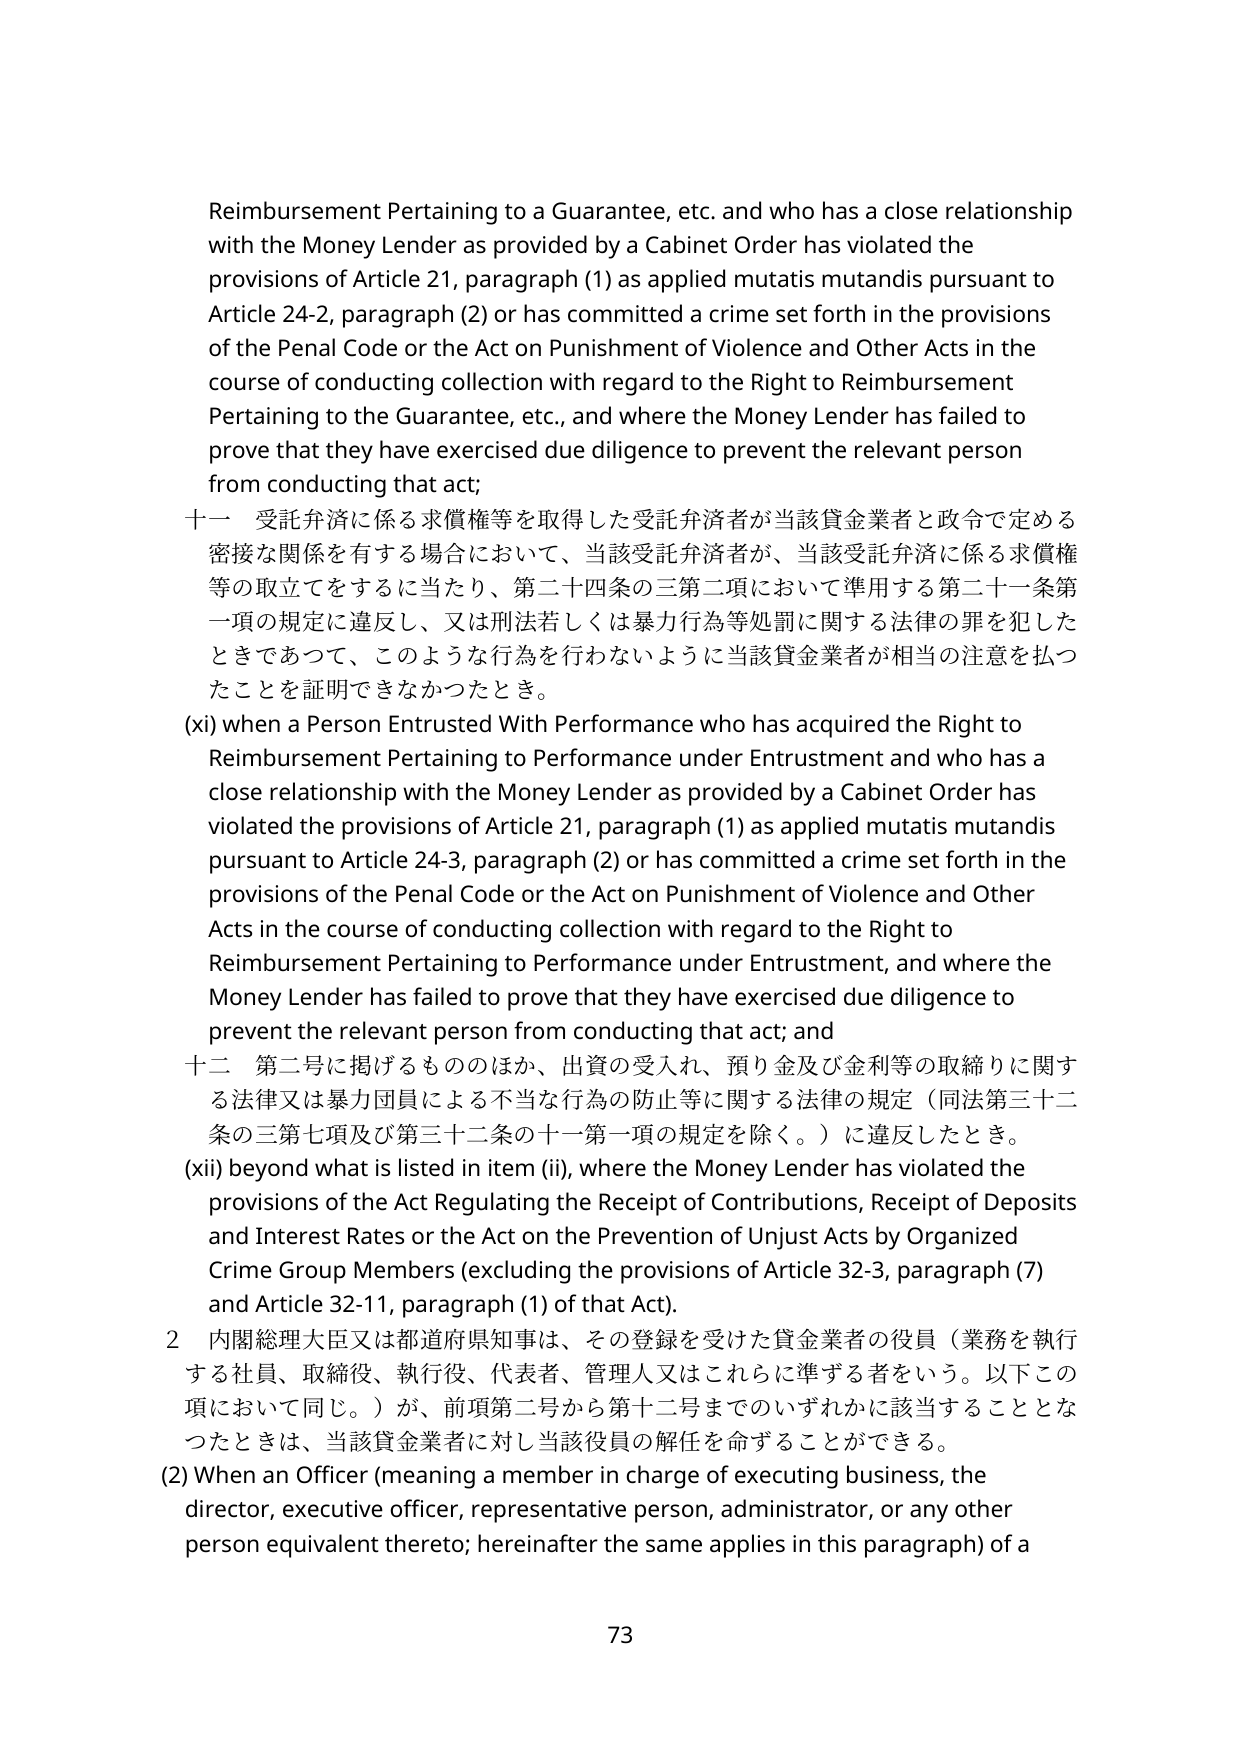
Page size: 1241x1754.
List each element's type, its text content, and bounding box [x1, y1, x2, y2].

text 十二 第二号に掲げるもののほか、出資の受入れ、預り金及び金利等の取締りに関する法律又は暴力団員による不当な行為の防止等に関する法律の規定（同法第三十二条の三第七項及び第三十二条の十一第一項の規定を除く。）に違反したとき。 [184, 1048, 1079, 1150]
text 十一 受託弁済に係る求償権等を取得した受託弁済者が当該貸金業者と政令で定める密接な関係を有する場合において、当該受託弁済者が、当該受託弁済に係る求償権等の取立てをするに当たり、第二十四条の三第二項において準用する第二十一条第一項の規定に違反し、又は刑法若しくは暴力行為等処罰に関する法律の罪を犯したときであつて、このような行為を行わないように当該貸金業者が相当の注意を払つたことを証明できなかつたとき。 [184, 501, 1079, 706]
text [161, 1458, 1079, 1560]
text (xii) beyond what is listed in item (ii), where the Money Lender has violated the provisions of the Act Regulating the Receipt of Contributions, Receipt of Deposits and Interest Rates or the Act on the Prevention of Unjust Acts by Organized Crime Group Members (excluding the provisions of Article 32-3, paragraph (7) and Article 32-11, paragraph (1) of that Act). [184, 1150, 1079, 1321]
text (xi) when a Person Entrusted With Performance who has acquired the Right to Reimbursement Pertaining to Performance under Entrustment and who has a close relationship with the Money Lender as provided by a Cabinet Order has violated the provisions of Article 21, paragraph (1) as applied mutatis mutandis pursuant to Article 24-3, paragraph (2) or has committed a crime set forth in the provisions of the Penal Code or the Act on Punishment of Violence and Other Acts in the course of conducting collection with regard to the Right to Reimbursement Pertaining to Performance under Entrustment, and where the Money Lender has failed to prove that they have exercised due diligence to prevent the relevant person from conducting that act; and [184, 706, 1079, 1048]
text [184, 194, 1079, 501]
text ２ 内閣総理大臣又は都道府県知事は、その登録を受けた貸金業者の役員（業務を執行する社員、取締役、執行役、代表者、管理人又はこれらに準ずる者をいう。以下この項において同じ。）が、前項第二号から第十二号までのいずれかに該当することとなつたときは、当該貸金業者に対し当該役員の解任を命ずることができる。 [161, 1321, 1079, 1458]
